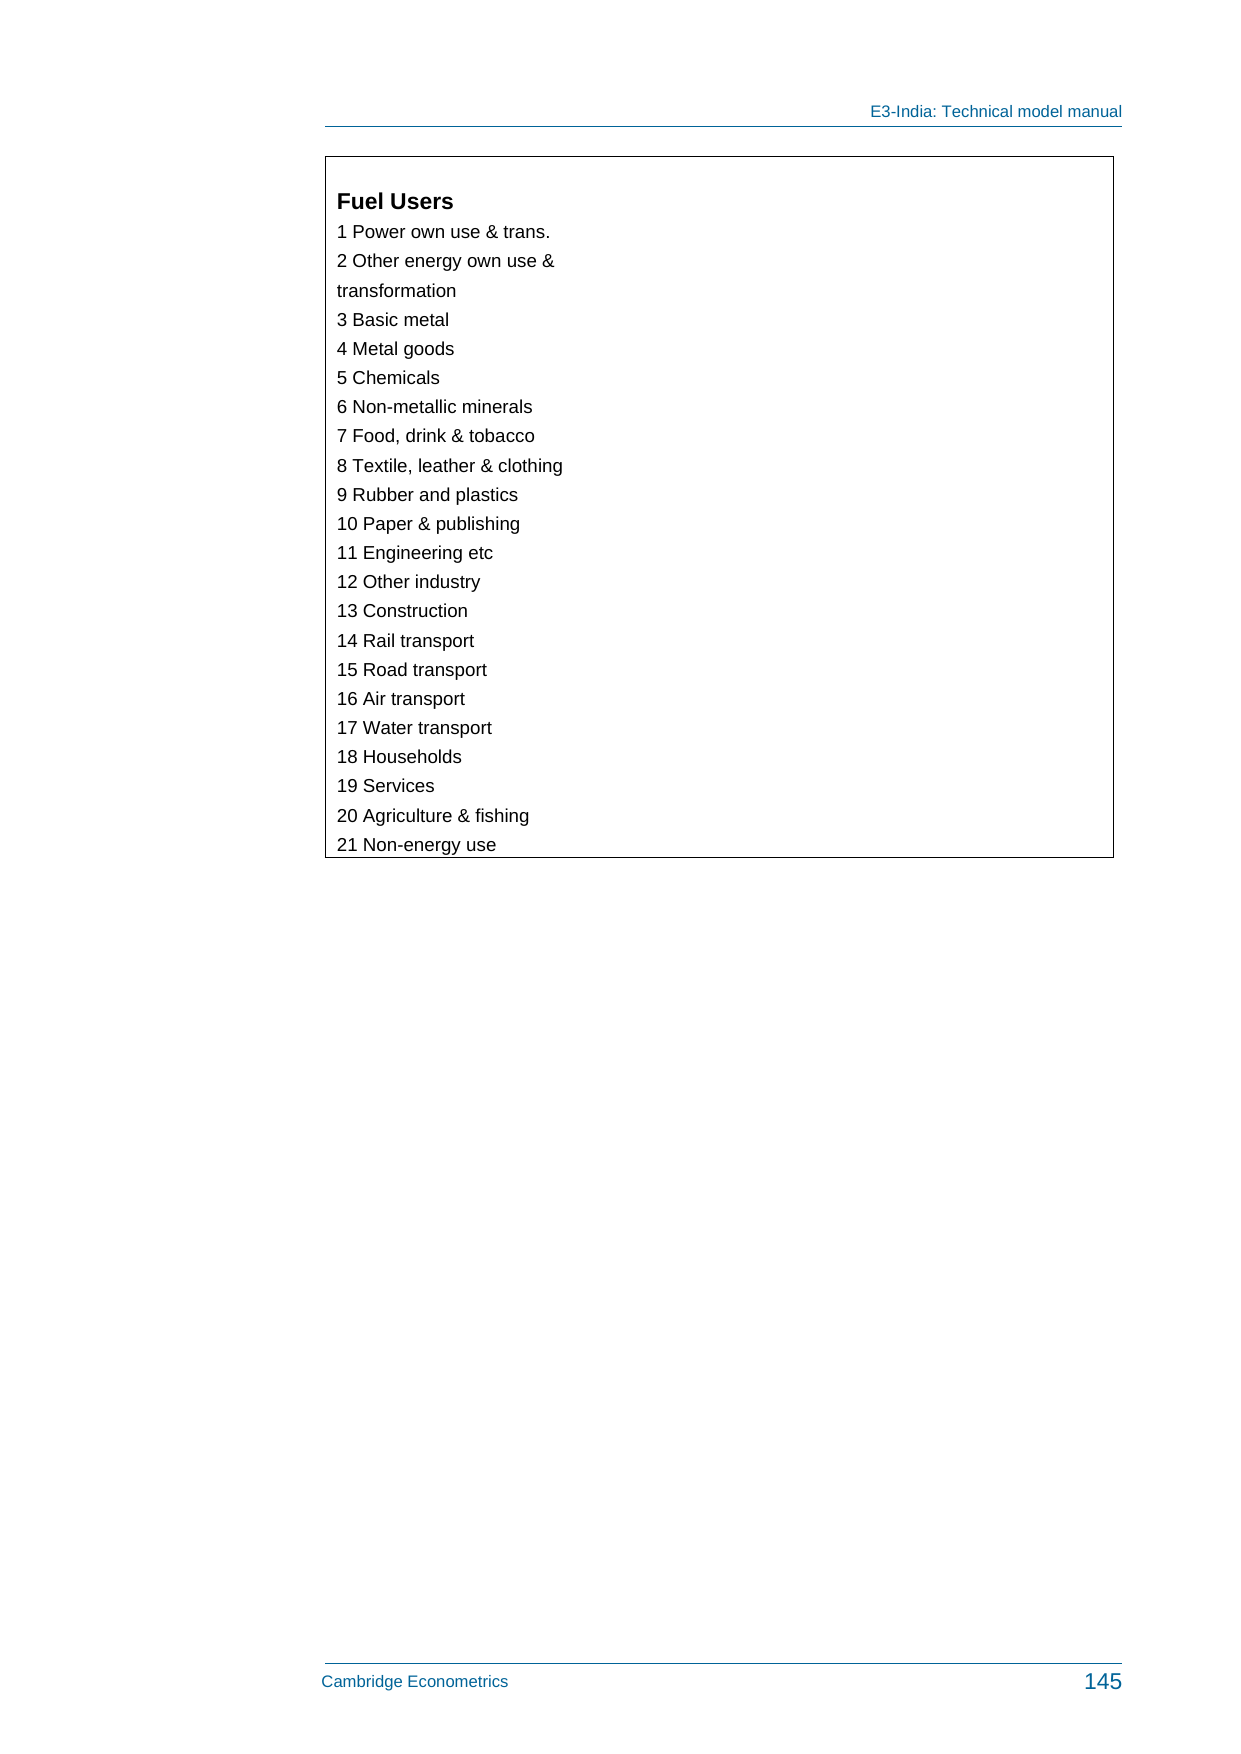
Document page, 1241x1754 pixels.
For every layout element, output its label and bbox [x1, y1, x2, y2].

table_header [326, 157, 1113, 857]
picture [924, 108, 931, 114]
picture [437, 1678, 443, 1687]
picture [902, 108, 908, 117]
picture [1110, 108, 1117, 114]
